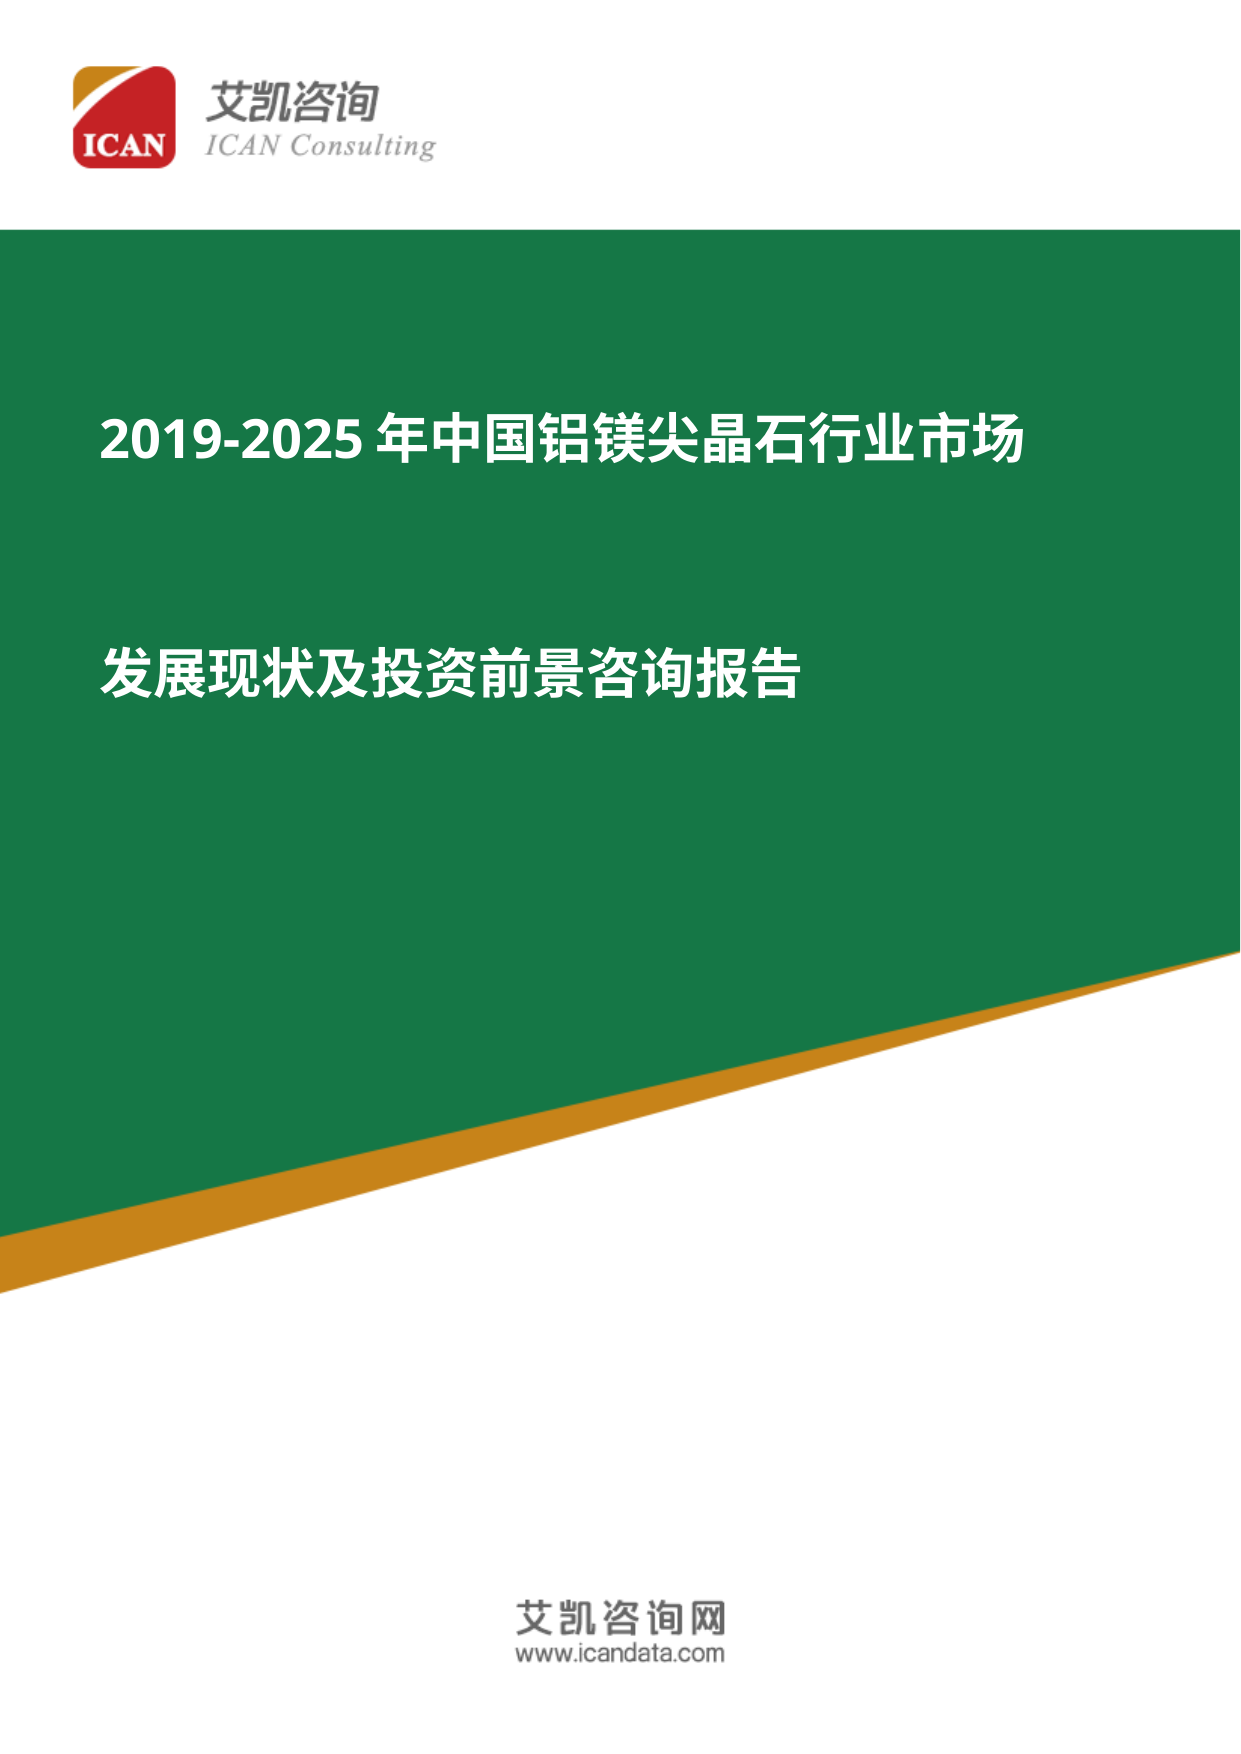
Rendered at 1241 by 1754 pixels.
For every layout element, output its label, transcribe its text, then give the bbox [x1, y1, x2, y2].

subtitle 2019-2025年中国铝镁尖晶石行业市场发展现状及投资前景咨询报告 [99, 386, 1053, 718]
picture [0, 5, 1241, 1754]
